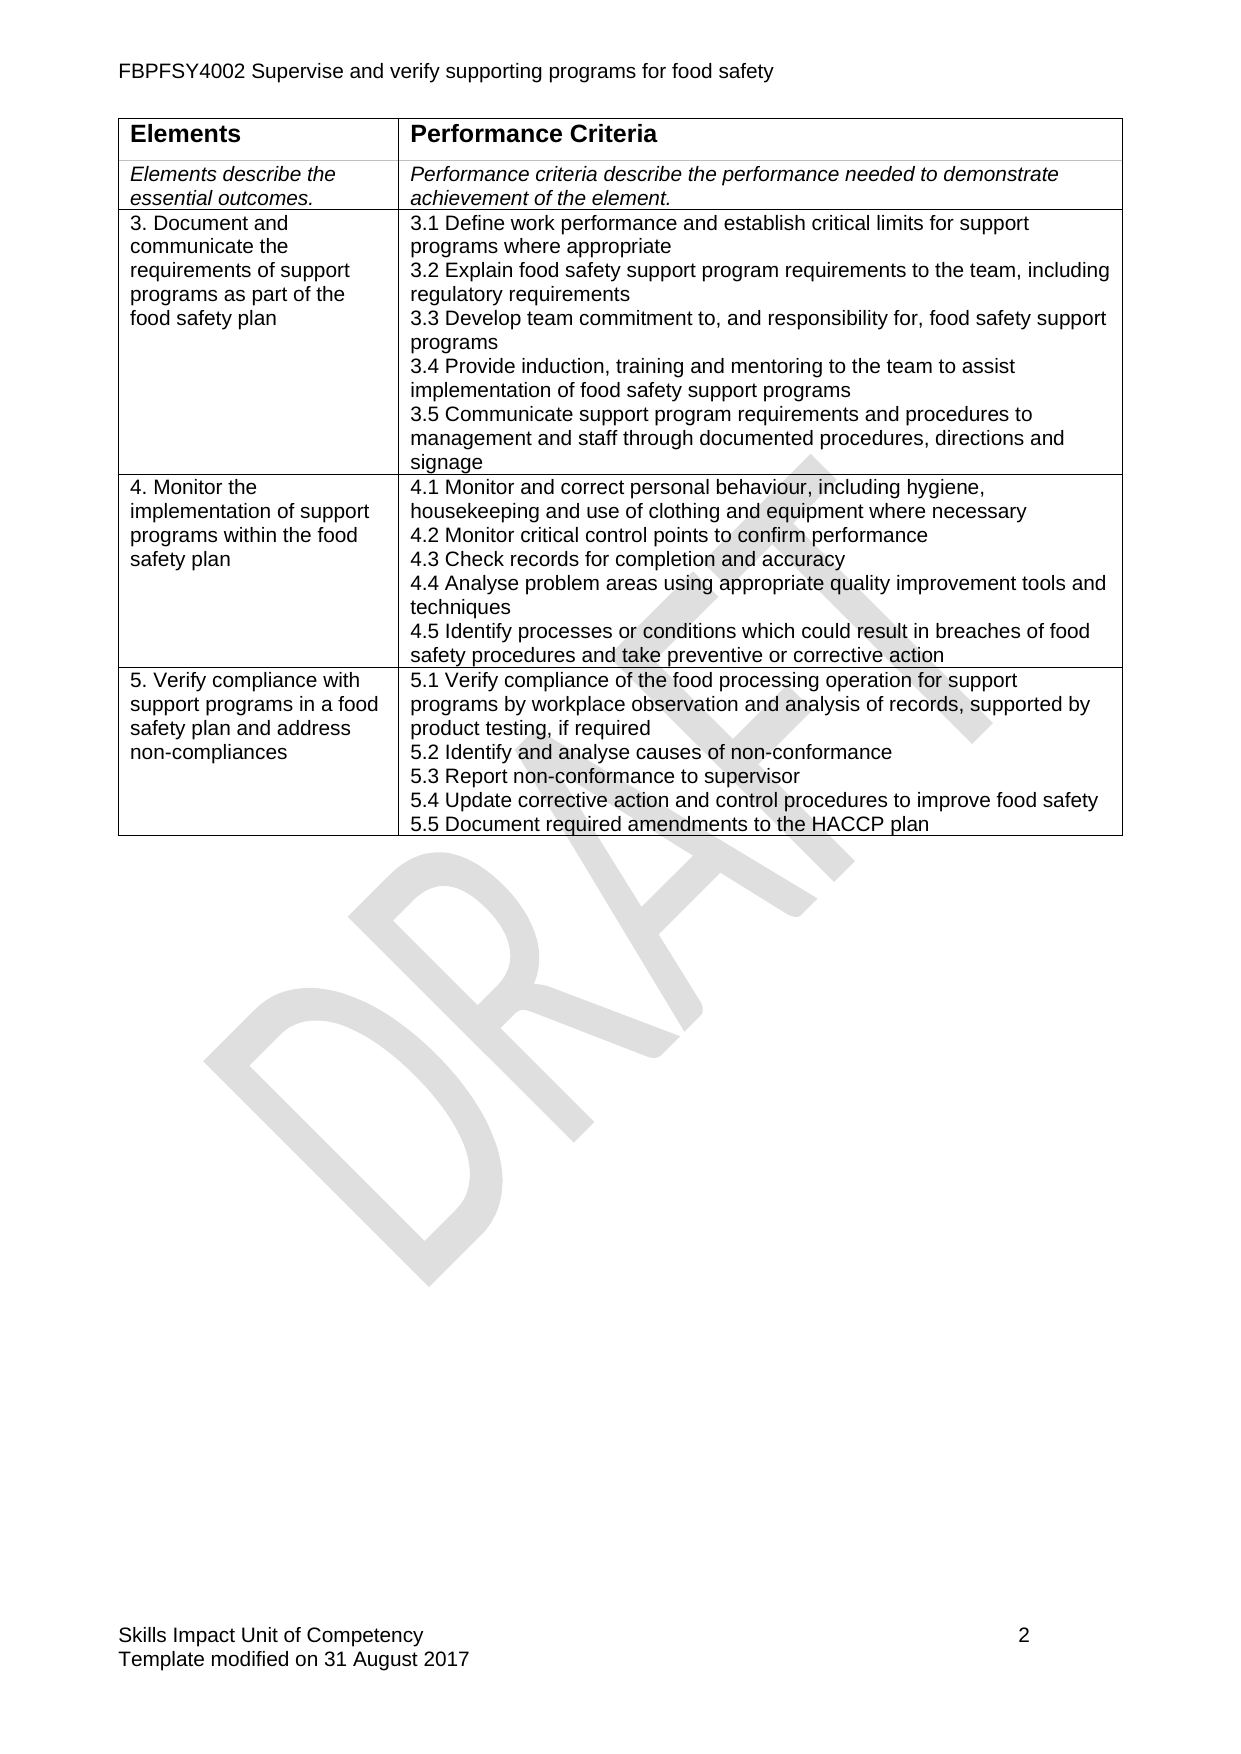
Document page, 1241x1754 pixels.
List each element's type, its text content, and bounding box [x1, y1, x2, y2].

table_cell Elements describe the essential outcomes. [119, 161, 398, 209]
table_cell 4.1 Monitor and correct personal behaviour, including hygiene, housekeeping and use of clothing and equipment where necessary 4.2 Monitor critical control points to confirm performance 4.3 Check records for completion and accuracy 4.4 Analyse problem areas using appropriate quality improvement tools and techniques 4.5 Identify processes or conditions which could result in breaches of food safety procedures and take preventive or corrective action [399, 475, 1122, 667]
table_cell 3. Document and communicate the requirements of support programs as part of the food safety plan [119, 210, 398, 474]
table_header Elements [119, 119, 398, 160]
table_cell 5. Verify compliance with support programs in a food safety plan and address non-compliances [119, 668, 398, 835]
table_header Performance Criteria [399, 119, 1122, 160]
table_cell 5.1 Verify compliance of the food processing operation for support programs by workplace observation and analysis of records, supported by product testing, if required 5.2 Identify and analyse causes of non-conformance 5.3 Report non-conformance to supervisor 5.4 Update corrective action and control procedures to improve food safety 5.5 Document required amendments to the HACCP plan [399, 668, 1122, 835]
table_cell 4. Monitor the implementation of support programs within the food safety plan [119, 475, 398, 667]
table_cell Performance criteria describe the performance needed to demonstrate achievement of the element. [399, 161, 1122, 209]
table_cell 3.1 Define work performance and establish critical limits for support programs where appropriate 3.2 Explain food safety support program requirements to the team, including regulatory requirements 3.3 Develop team commitment to, and responsibility for, food safety support programs 3.4 Provide induction, training and mentoring to the team to assist implementation of food safety support programs 3.5 Communicate support program requirements and procedures to management and staff through documented procedures, directions and signage [399, 210, 1122, 474]
